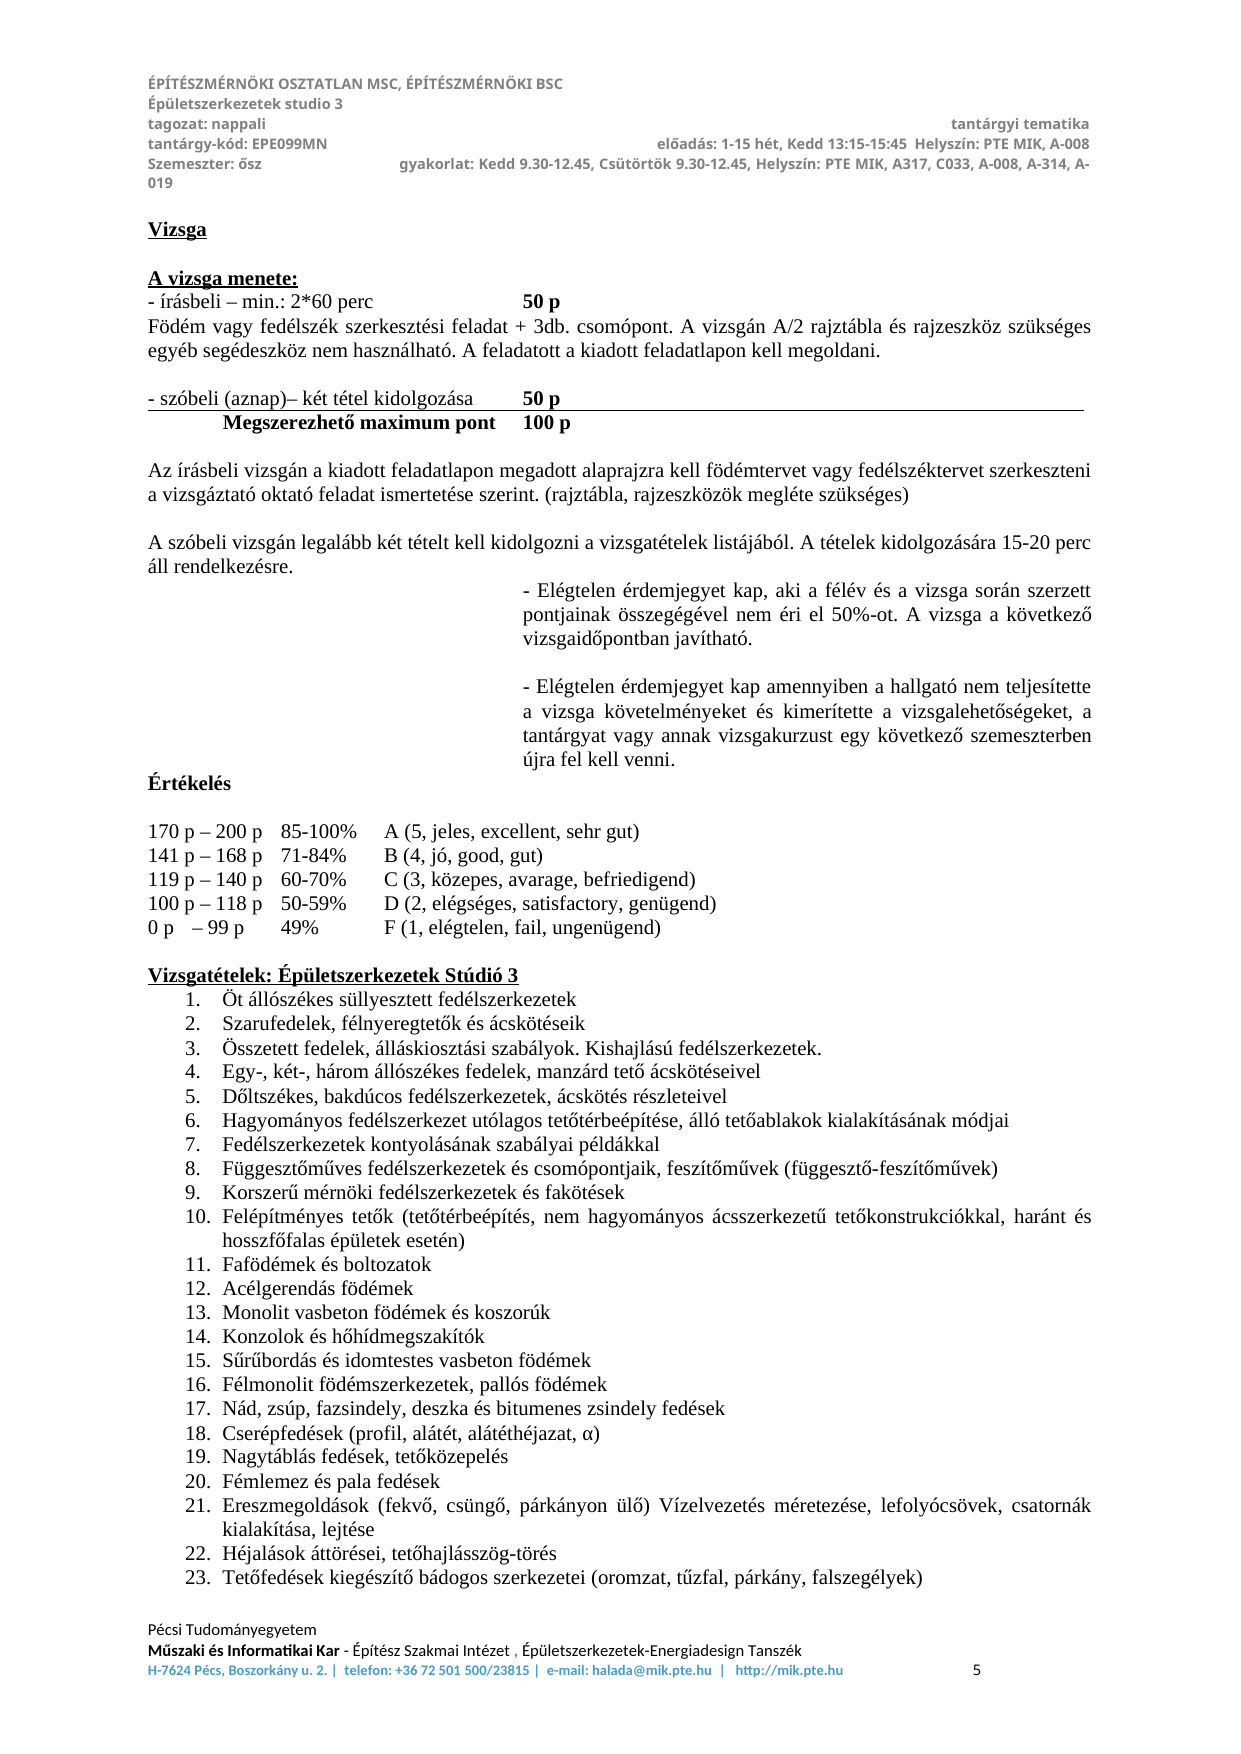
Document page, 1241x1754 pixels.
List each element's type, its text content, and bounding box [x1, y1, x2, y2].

text Az írásbeli vizsgán a kiadott feladatlapon megadott alaprajzra kell födémtervet vagy fedélszéktervet szerkeszteni a vizsgáztató oktató feladat ismertetése szerint. (rajztábla, rajzeszközök megléte szükséges) [148, 458, 1092, 506]
list Fafödémek és boltozatok [185, 1252, 1092, 1276]
text - Elégtelen érdemjegyet kap, aki a félév és a vizsga során szerzett pontjainak összegégével nem éri el 50%-ot. A vizsga a következő vizsgaidőpontban javítható. [523, 578, 1092, 650]
list Nagytáblás fedések, tetőközepelés [185, 1444, 1092, 1468]
text - írásbeli – min.: 2*60 perc 50 p [148, 289, 1092, 313]
list Héjalások áttörései, tetőhajlásszög-törés [185, 1541, 1092, 1565]
list Cserépfedések (profil, alátét, alátéthéjazat, α) [185, 1420, 1092, 1444]
list Tetőfedések kiegészítő bádogos szerkezetei (oromzat, tűzfal, párkány, falszegélyek) [185, 1565, 1092, 1589]
list Fémlemez és pala fedések [185, 1468, 1092, 1493]
list Felépítményes tetők (tetőtérbeépítés, nem hagyományos ácsszerkezetű tetőkonstrukciókkal, haránt és hosszfőfalas épületek esetén) [185, 1204, 1092, 1252]
list Sűrűbordás és idomtestes vasbeton födémek [185, 1348, 1092, 1372]
list Hagyományos fedélszerkezet utólagos tetőtérbeépítése, álló tetőablakok kialakításának módjai [185, 1108, 1092, 1132]
list Acélgerendás födémek [185, 1276, 1092, 1300]
text 170 p – 200 p 85-100% A (5, jeles, excellent, sehr gut) [148, 819, 1092, 843]
text A vizsga menete: [148, 265, 1092, 289]
list Szarufedelek, félnyeregtetők és ácskötéseik [185, 1011, 1092, 1035]
text Vizsgatételek: Épületszerkezetek Stúdió 3 [148, 963, 1092, 987]
text Födém vagy fedélszék szerkesztési feladat + 3db. csomópont. A vizsgán A/2 rajztábla és rajzeszköz szükséges egyéb segédeszköz nem használható. A feladatott a kiadott feladatlapon kell megoldani. [148, 313, 1092, 362]
text Megszerezhető maximum pont 100 p [223, 410, 1092, 434]
list Dőltszékes, bakdúcos fedélszerkezetek, ácskötés részleteivel [185, 1083, 1092, 1108]
list Korszerű mérnöki fedélszerkezetek és fakötések [185, 1180, 1092, 1204]
text 100 p – 118 p 50-59% D (2, elégséges, satisfactory, genügend) [148, 891, 1092, 915]
text - szóbeli (aznap)– két tétel kidolgozása 50 p [148, 386, 1092, 410]
list Egy-, két-, három állószékes fedelek, manzárd tető ácskötéseivel [185, 1059, 1092, 1083]
list Ereszmegoldások (fekvő, csüngő, párkányon ülő) Vízelvezetés méretezése, lefolyócsövek, csatornák kialakítása, lejtése [185, 1493, 1092, 1541]
list Fedélszerkezetek kontyolásának szabályai példákkal [185, 1132, 1092, 1156]
text - Elégtelen érdemjegyet kap amennyiben a hallgató nem teljesítette a vizsga követelményeket és kimerítette a vizsgalehetőségeket, a tantárgyat vagy annak vizsgakurzust egy következő szemeszterben újra fel kell venni. [523, 674, 1092, 771]
text A szóbeli vizsgán legalább két tételt kell kidolgozni a vizsgatételek listájából. A tételek kidolgozására 15-20 perc áll rendelkezésre. [148, 530, 1092, 578]
list Öt állószékes süllyesztett fedélszerkezetek [185, 987, 1092, 1011]
text Vizsga [148, 217, 1092, 241]
list Nád, zsúp, fazsindely, deszka és bitumenes zsindely fedések [185, 1396, 1092, 1420]
list Függesztőműves fedélszerkezetek és csomópontjaik, feszítőművek (függesztő-feszítőművek) [185, 1156, 1092, 1180]
text 119 p – 140 p 60-70% C (3, közepes, avarage, befriedigend) [148, 867, 1092, 891]
list Összetett fedelek, álláskiosztási szabályok. Kishajlású fedélszerkezetek. [185, 1035, 1092, 1059]
text 141 p – 168 p 71-84% B (4, jó, good, gut) [148, 843, 1092, 867]
text 0 p – 99 p 49% F (1, elégtelen, fail, ungenügend) [148, 915, 1092, 939]
list Félmonolit födémszerkezetek, pallós födémek [185, 1372, 1092, 1396]
list Monolit vasbeton födémek és koszorúk [185, 1300, 1092, 1324]
text Értékelés [148, 771, 1092, 795]
list Konzolok és hőhídmegszakítók [185, 1324, 1092, 1348]
